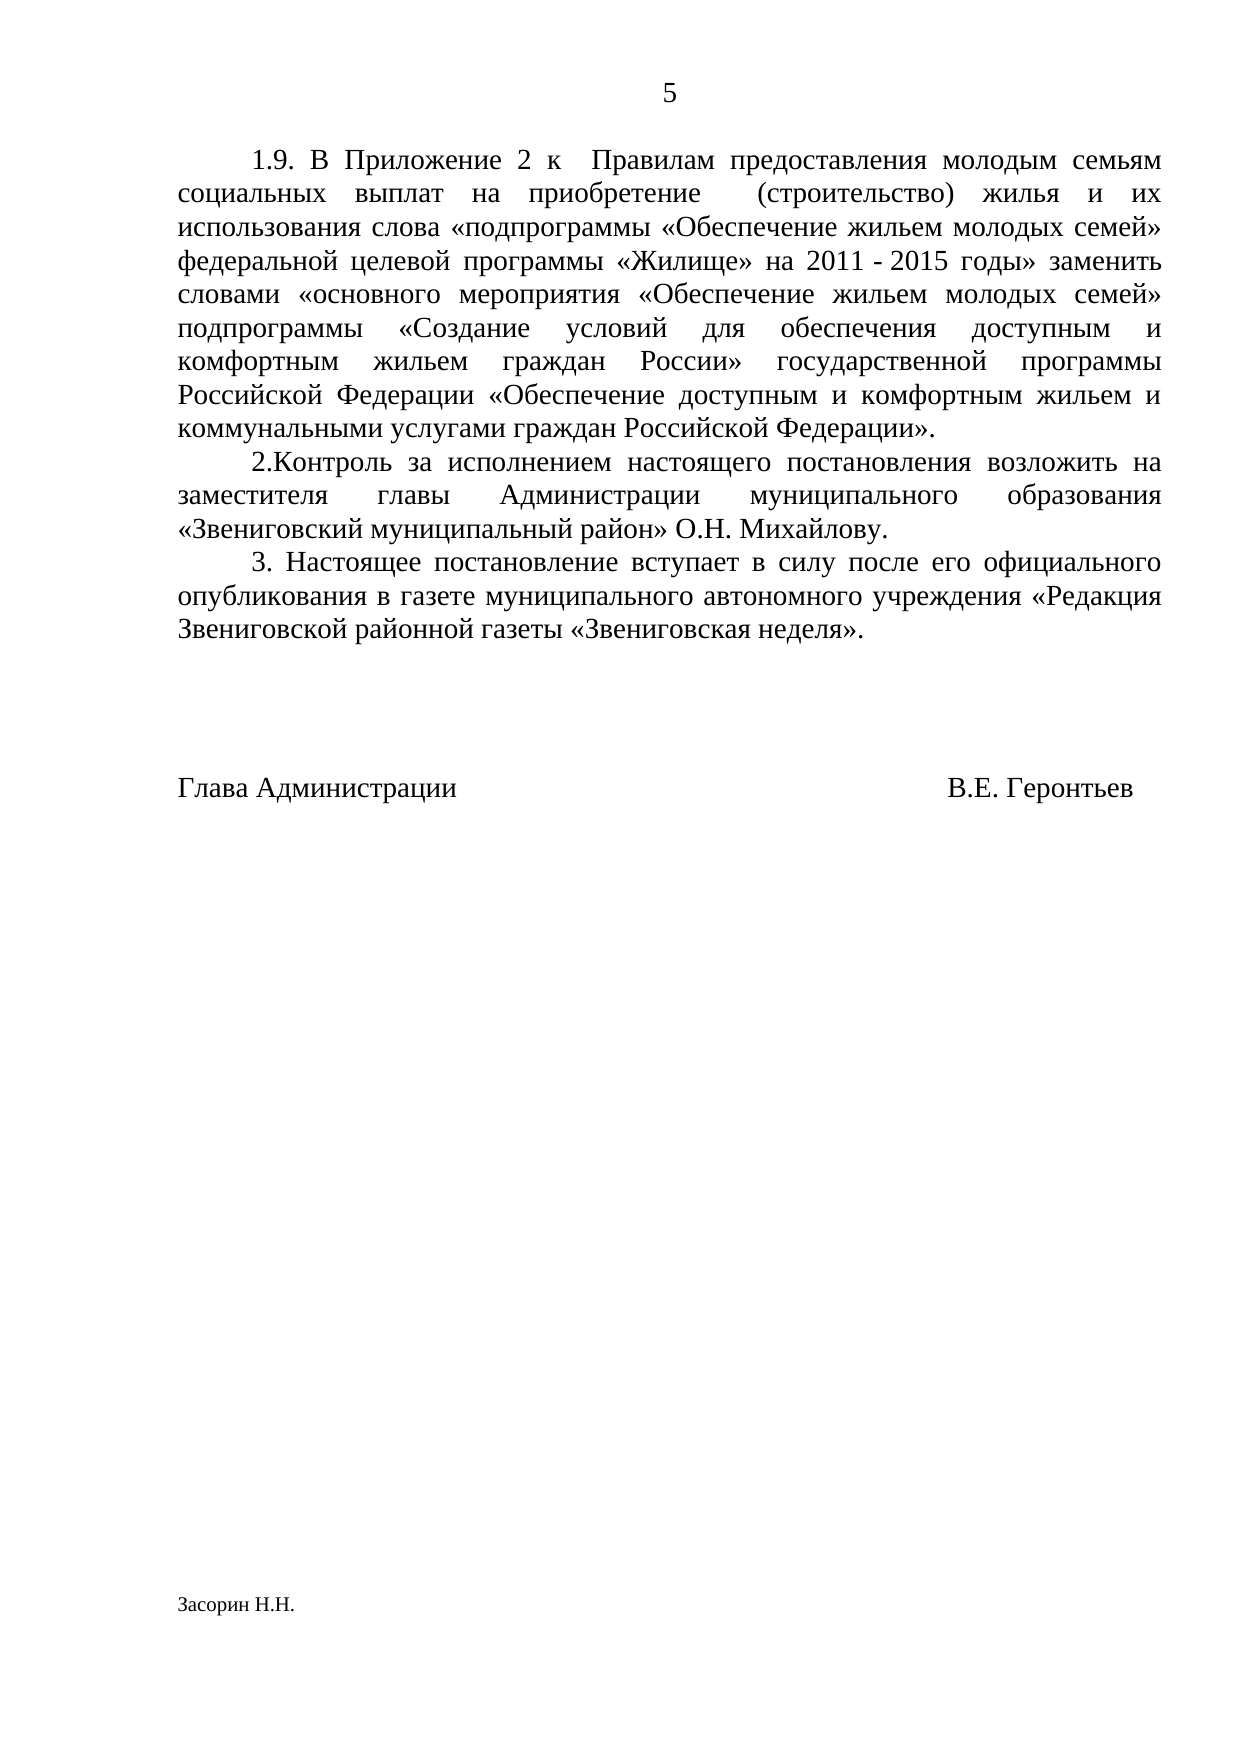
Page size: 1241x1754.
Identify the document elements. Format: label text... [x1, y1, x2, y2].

table_header Глава Администрации [166, 770, 546, 837]
text 3. Настоящее постановление вступает в силу после его официального опубликования в газете муниципального автономного учреждения «Редакция Звениговской районной газеты «Звениговская неделя». [177, 544, 1162, 645]
text 2.Контроль за исполнением настоящего постановления возложить на заместителя главы Администрации муниципального образования «Звениговский муниципальный район» О.Н. Михайлову. [177, 444, 1162, 544]
text Засорин Н.Н. [177, 1592, 1162, 1616]
table_header В.Е. Геронтьев [546, 770, 1145, 837]
text 1.9. В Приложение 2 к Правилам предоставления молодым семьям социальных выплат на приобретение (строительство) жилья и их использования слова «подпрограммы «Обеспечение жильем молодых семей» федеральной целевой программы «Жилище» на 2011 - 2015 годы» заменить словами «основного мероприятия «Обеспечение жильем молодых семей» подпрограммы «Создание условий для обеспечения доступным и комфортным жильем граждан России» государственной программы Российской Федерации «Обеспечение доступным и комфортным жильем и коммунальными услугами граждан Российской Федерации». [177, 142, 1162, 444]
